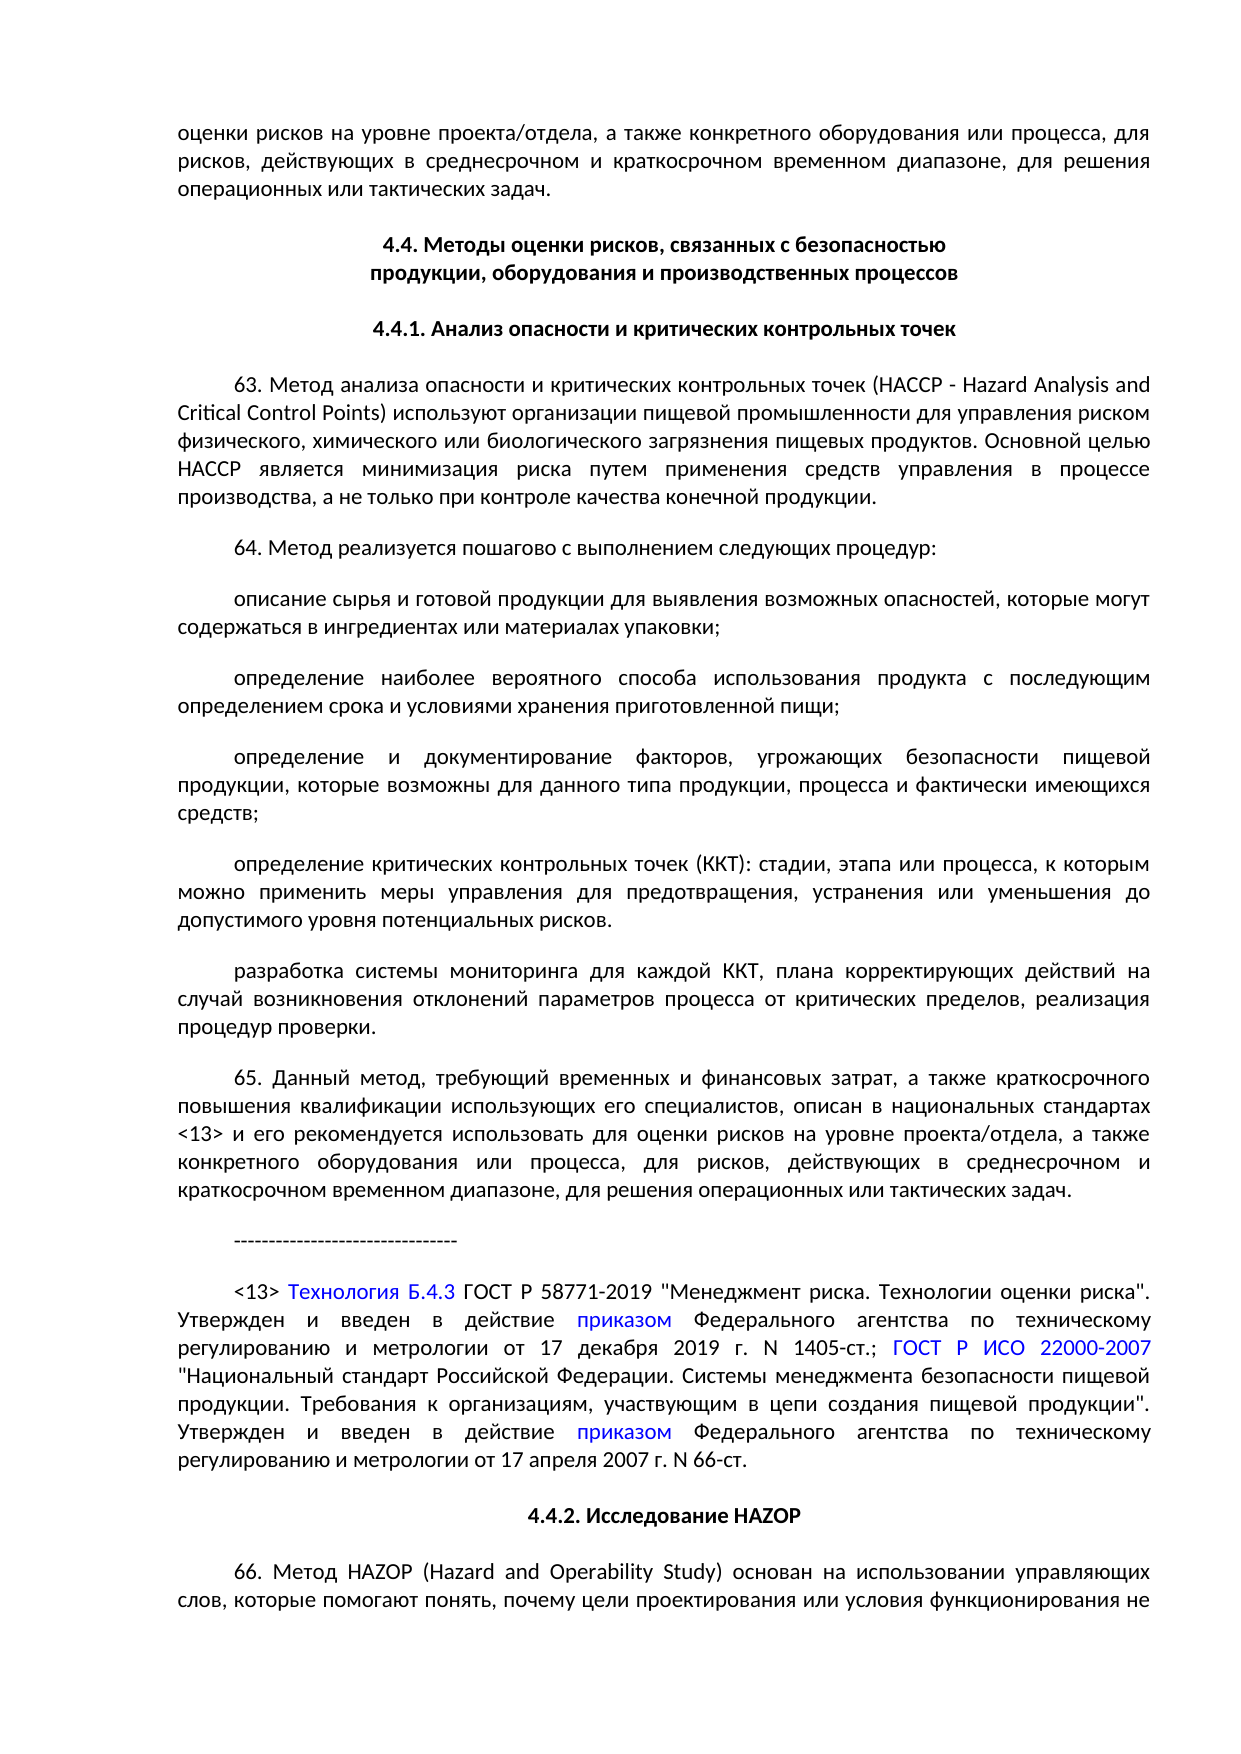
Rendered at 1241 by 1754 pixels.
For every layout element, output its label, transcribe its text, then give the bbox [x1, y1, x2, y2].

text описание сырья и готовой продукции для выявления возможных опасностей, которые могут содержаться в ингредиентах или материалах упаковки; [177, 584, 1152, 640]
title 4.4. Методы оценки рисков, связанных с безопасностью [177, 230, 1152, 258]
text определение наиболее вероятного способа использования продукта с последующим определением срока и условиями хранения приготовленной пищи; [177, 663, 1152, 719]
text определение и документирование факторов, угрожающих безопасности пищевой продукции, которые возможны для данного типа продукции, процесса и фактически имеющихся средств; [177, 742, 1152, 826]
title 4.4.1. Анализ опасности и критических контрольных точек [177, 314, 1152, 342]
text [177, 1557, 1152, 1613]
title 4.4.2. Исследование HAZOP [177, 1501, 1152, 1529]
text 65. Данный метод, требующий временных и финансовых затрат, а также краткосрочного повышения квалификации использующих его специалистов, описан в национальных стандартах <13> и его рекомендуется использовать для оценки рисков на уровне проекта/отдела, а также конкретного оборудования или процесса, для рисков, действующих в среднесрочном и краткосрочном временном диапазоне, для решения операционных или тактических задач. [177, 1063, 1152, 1203]
text определение критических контрольных точек (ККТ): стадии, этапа или процесса, к которым можно применить меры управления для предотвращения, устранения или уменьшения до допустимого уровня потенциальных рисков. [177, 849, 1152, 933]
text -------------------------------- [177, 1226, 1152, 1254]
text 63. Метод анализа опасности и критических контрольных точек (НАССР - Hazard Analysis and Critical Control Points) используют организации пищевой промышленности для управления риском физического, химического или биологического загрязнения пищевых продуктов. Основной целью НАССР является минимизация риска путем применения средств управления в процессе производства, а не только при контроле качества конечной продукции. [177, 370, 1152, 510]
text 64. Метод реализуется пошагово с выполнением следующих процедур: [177, 533, 1152, 561]
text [177, 118, 1152, 202]
title продукции, оборудования и производственных процессов [177, 258, 1152, 286]
text разработка системы мониторинга для каждой ККТ, плана корректирующих действий на случай возникновения отклонений параметров процесса от критических пределов, реализация процедур проверки. [177, 956, 1152, 1040]
text <13> Технология Б.4.3 ГОСТ Р 58771-2019 "Менеджмент риска. Технологии оценки риска". Утвержден и введен в действие приказом Федерального агентства по техническому регулированию и метрологии от 17 декабря 2019 г. N 1405-ст.; ГОСТ Р ИСО 22000-2007 "Национальный стандарт Российской Федерации. Системы менеджмента безопасности пищевой продукции. Требования к организациям, участвующим в цепи создания пищевой продукции". Утвержден и введен в действие приказом Федерального агентства по техническому регулированию и метрологии от 17 апреля 2007 г. N 66-ст. [177, 1277, 1152, 1473]
